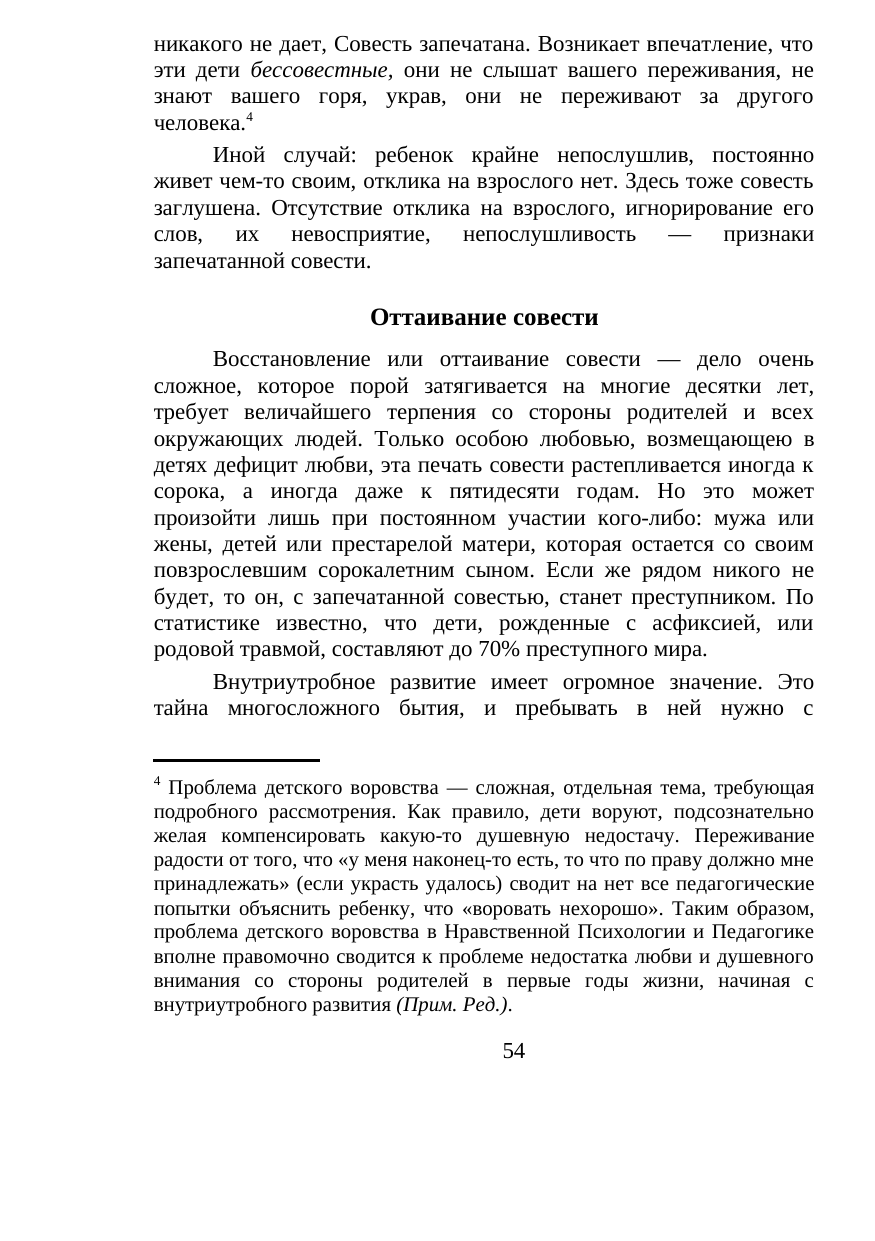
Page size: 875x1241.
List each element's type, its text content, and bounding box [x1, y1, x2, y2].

text Иной случай: ребенок крайне непослушлив, постоянно живет чем-то своим, отклика на взрослого нет. Здесь тоже совесть заглушена. Отсутствие отклика на взрослого, игнорирование его слов, их невосприятие, непослушливость — признаки запечатанной совести. [153, 141, 815, 273]
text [153, 29, 815, 135]
text Оттаивание совести [153, 302, 815, 331]
text Внутриутробное развитие имеет огромное значение. Это тайна многосложного бытия, и пребывать в ней нужно с благоговением и страхом Божиим. Ну, а если ничего этого не было у уже родившихся детей? Возможно ли что-нибудь поправить? [153, 668, 815, 721]
text Восстановление или оттаивание совести — дело очень сложное, которое порой затягивается на многие десятки лет, требует величайшего терпения со стороны родителей и всех окружающих людей. Только особою любовью, возмещающею в детях дефицит любви, эта печать совести растепливается иногда к сорока, а иногда даже к пятидесяти годам. Но это может произойти лишь при постоянном участии кого-либо: мужа или жены, детей или престарелой матери, которая остается со своим повзрослевшим сорокалетним сыном. Если же рядом никого не будет, то он, с запечатанной совестью, станет преступником. По статистике известно, что дети, рожденные с асфиксией, или родовой травмой, составляют до 70% преступного мира. [153, 346, 815, 662]
